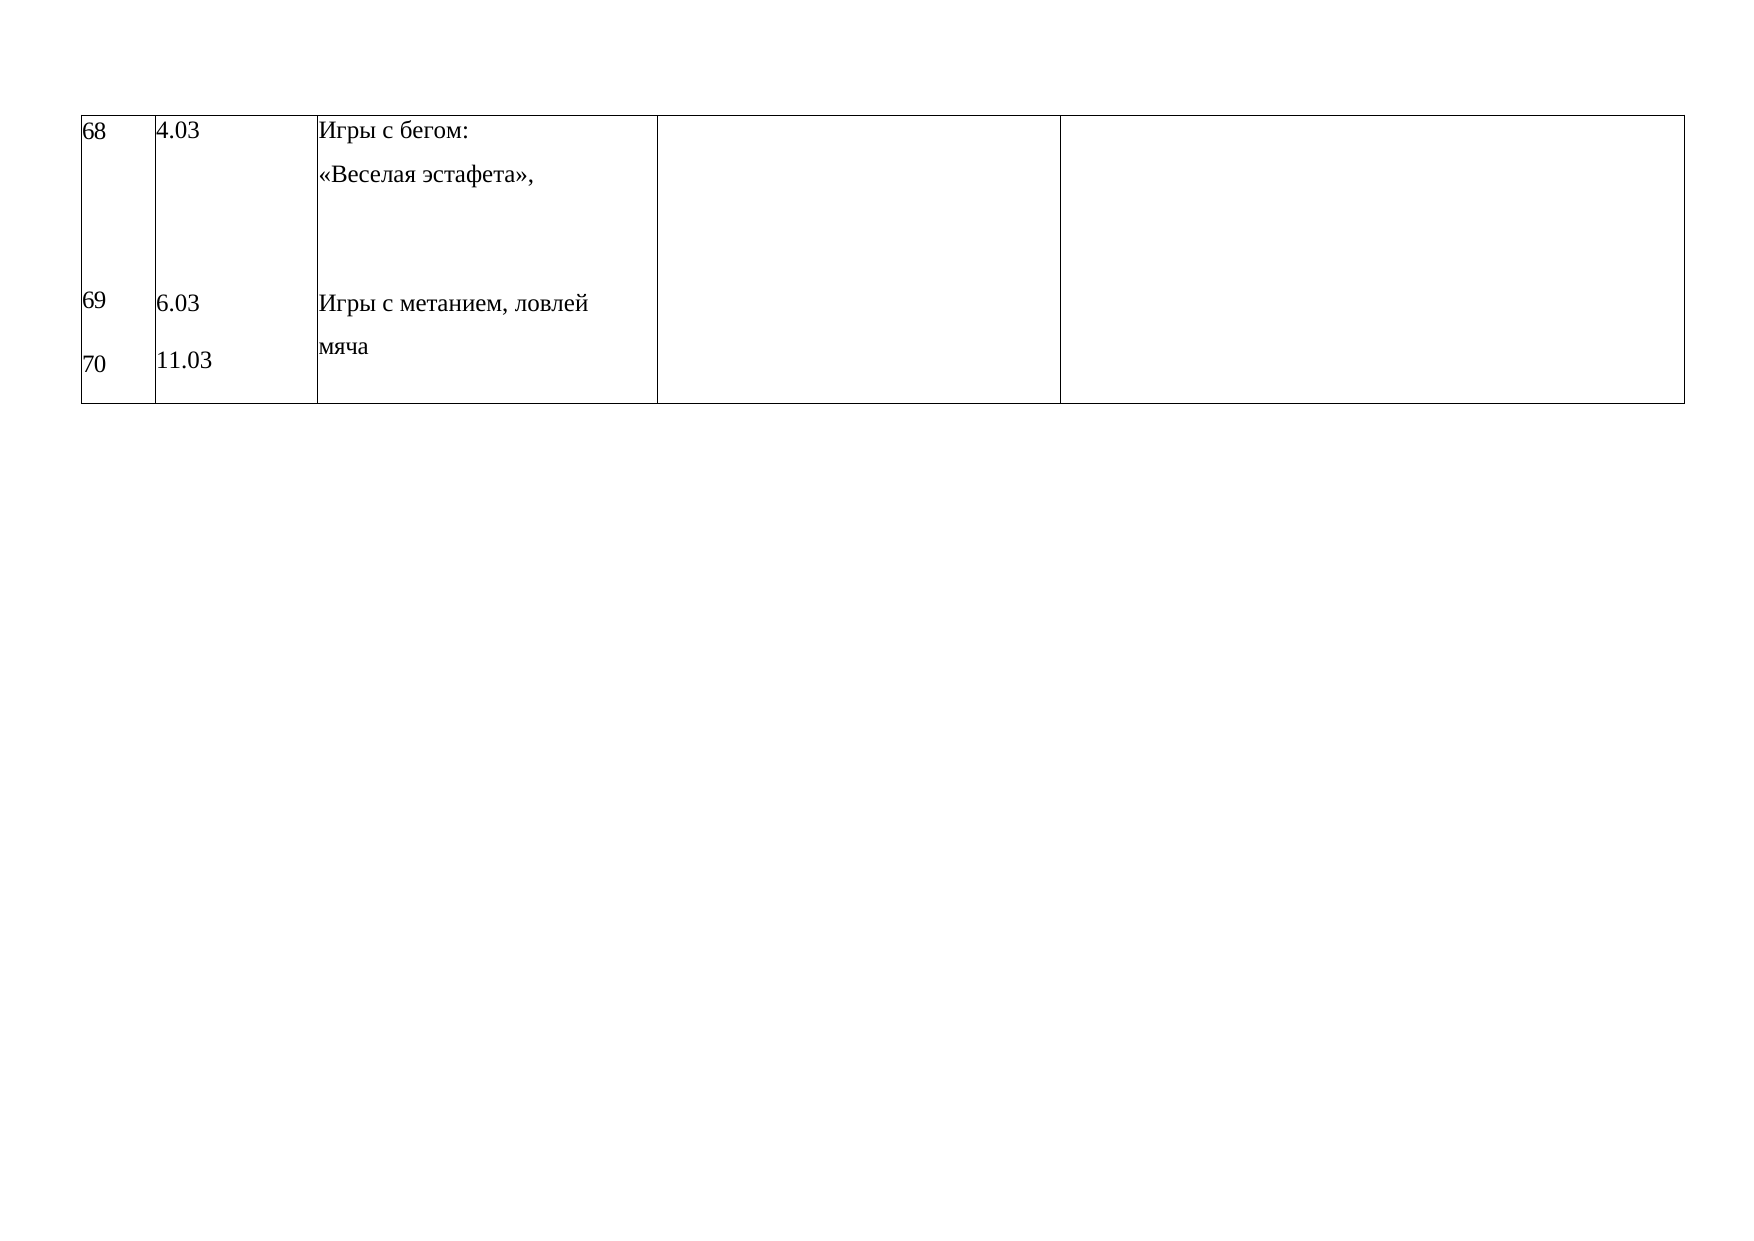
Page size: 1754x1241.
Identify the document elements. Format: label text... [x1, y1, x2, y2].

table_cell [318, 116, 657, 403]
table_cell 66 67 68 69 70 [82, 116, 155, 403]
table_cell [1061, 116, 1684, 403]
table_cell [156, 116, 317, 403]
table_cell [658, 116, 1060, 403]
